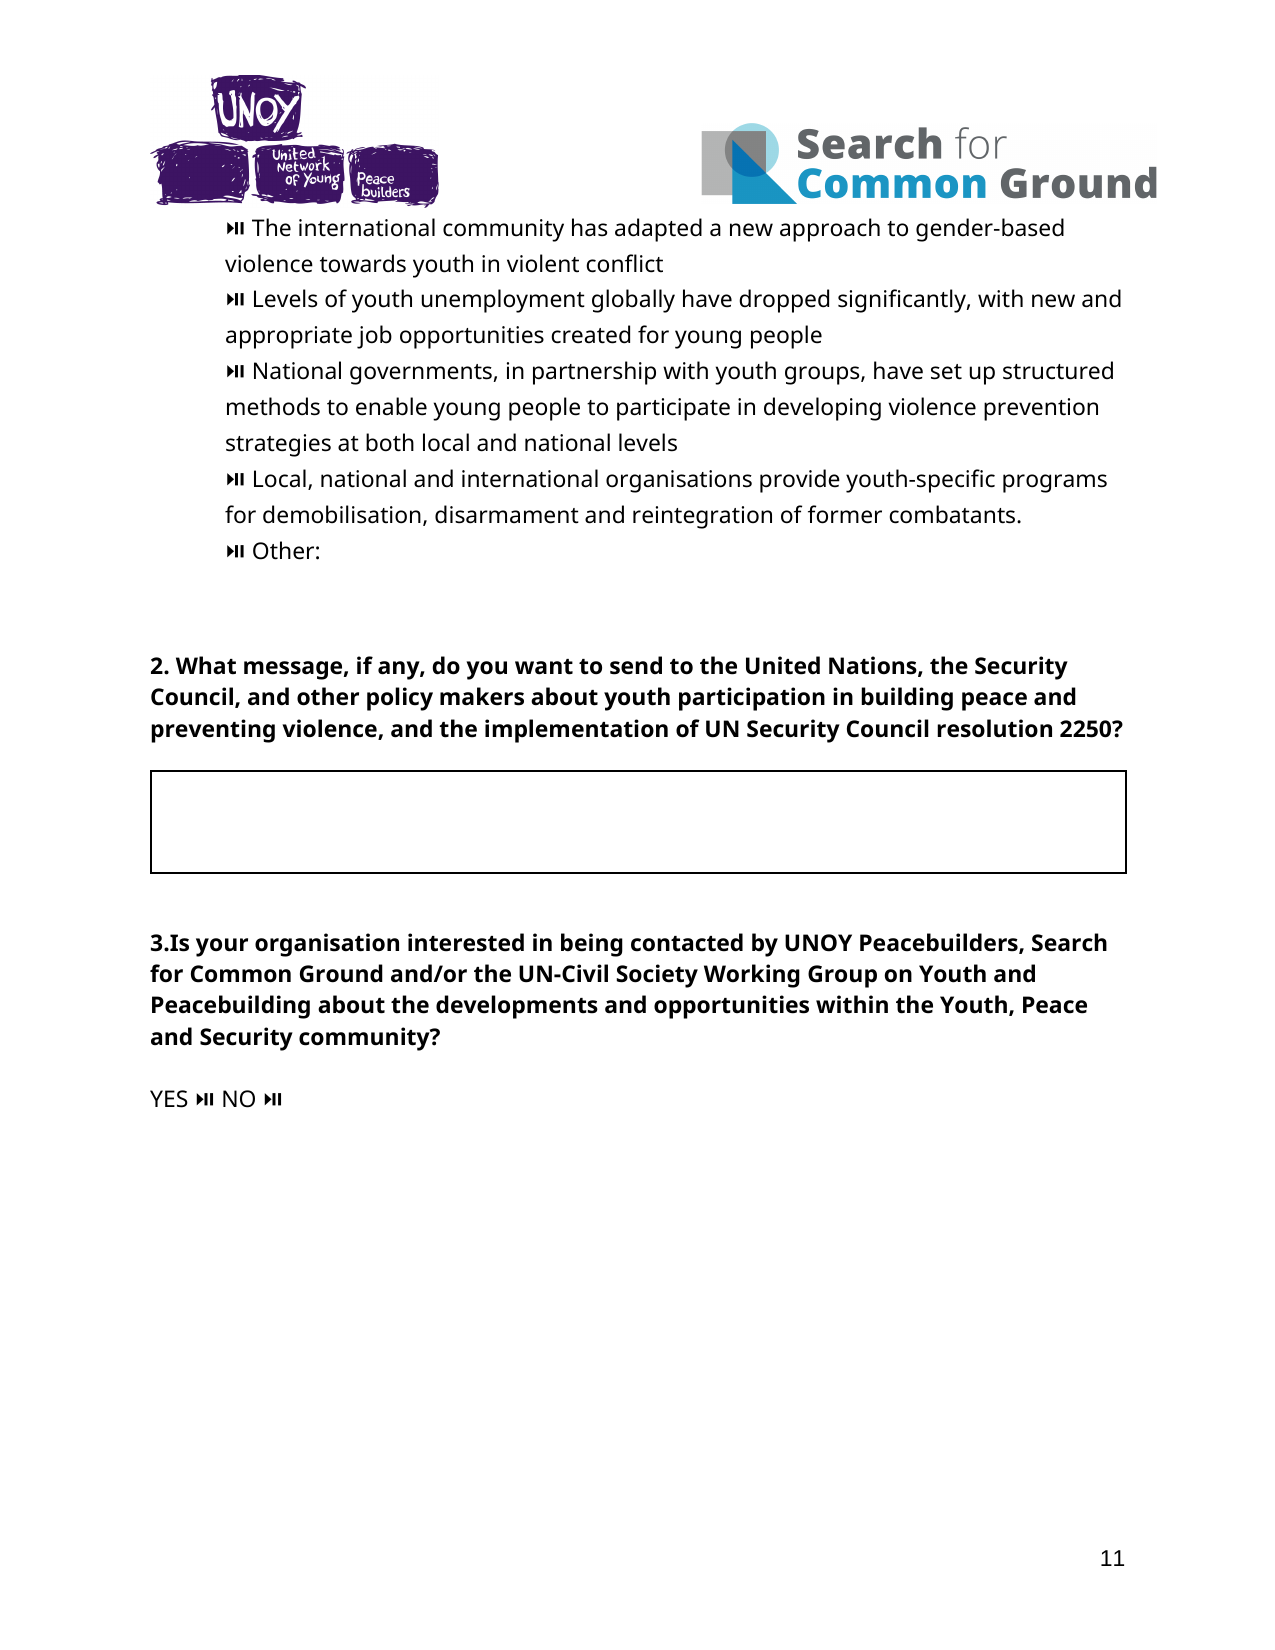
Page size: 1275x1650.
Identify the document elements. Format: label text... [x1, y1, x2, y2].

text ⏯ National governments, in partnership with youth groups, have set up structured methods to enable young people to participate in developing violence prevention strategies at both local and national levels [225, 355, 1125, 458]
text ⏯ Levels of youth unemployment globally have dropped significantly, with new and appropriate job opportunities created for young people [225, 283, 1125, 351]
table_header [152, 772, 1125, 872]
picture [150, 75, 439, 208]
text ⏯ Local, national and international organisations provide youth-specific programs for demobilisation, disarmament and reintegration of former combatants. [225, 463, 1125, 530]
text ⏯ The international community has adapted a new approach to gender-based violence towards youth in violent conflict [225, 212, 1125, 279]
text 2. What message, if any, do you want to send to the United Nations, the Security Council, and other policy makers about youth participation in building peace and preventing violence, and the implementation of UN Security Council resolution 2250? [150, 650, 1125, 744]
text 3.Is your organisation interested in being contacted by UNOY Peacebuilders, Search for Common Ground and/or the UN-Civil Society Working Group on Youth and Peacebuilding about the developments and opportunities within the Youth, Peace and Security community? YES ⏯ NO ⏯ [150, 927, 1125, 1114]
text ⏯ Other: [225, 535, 1125, 566]
picture [701, 123, 1157, 204]
